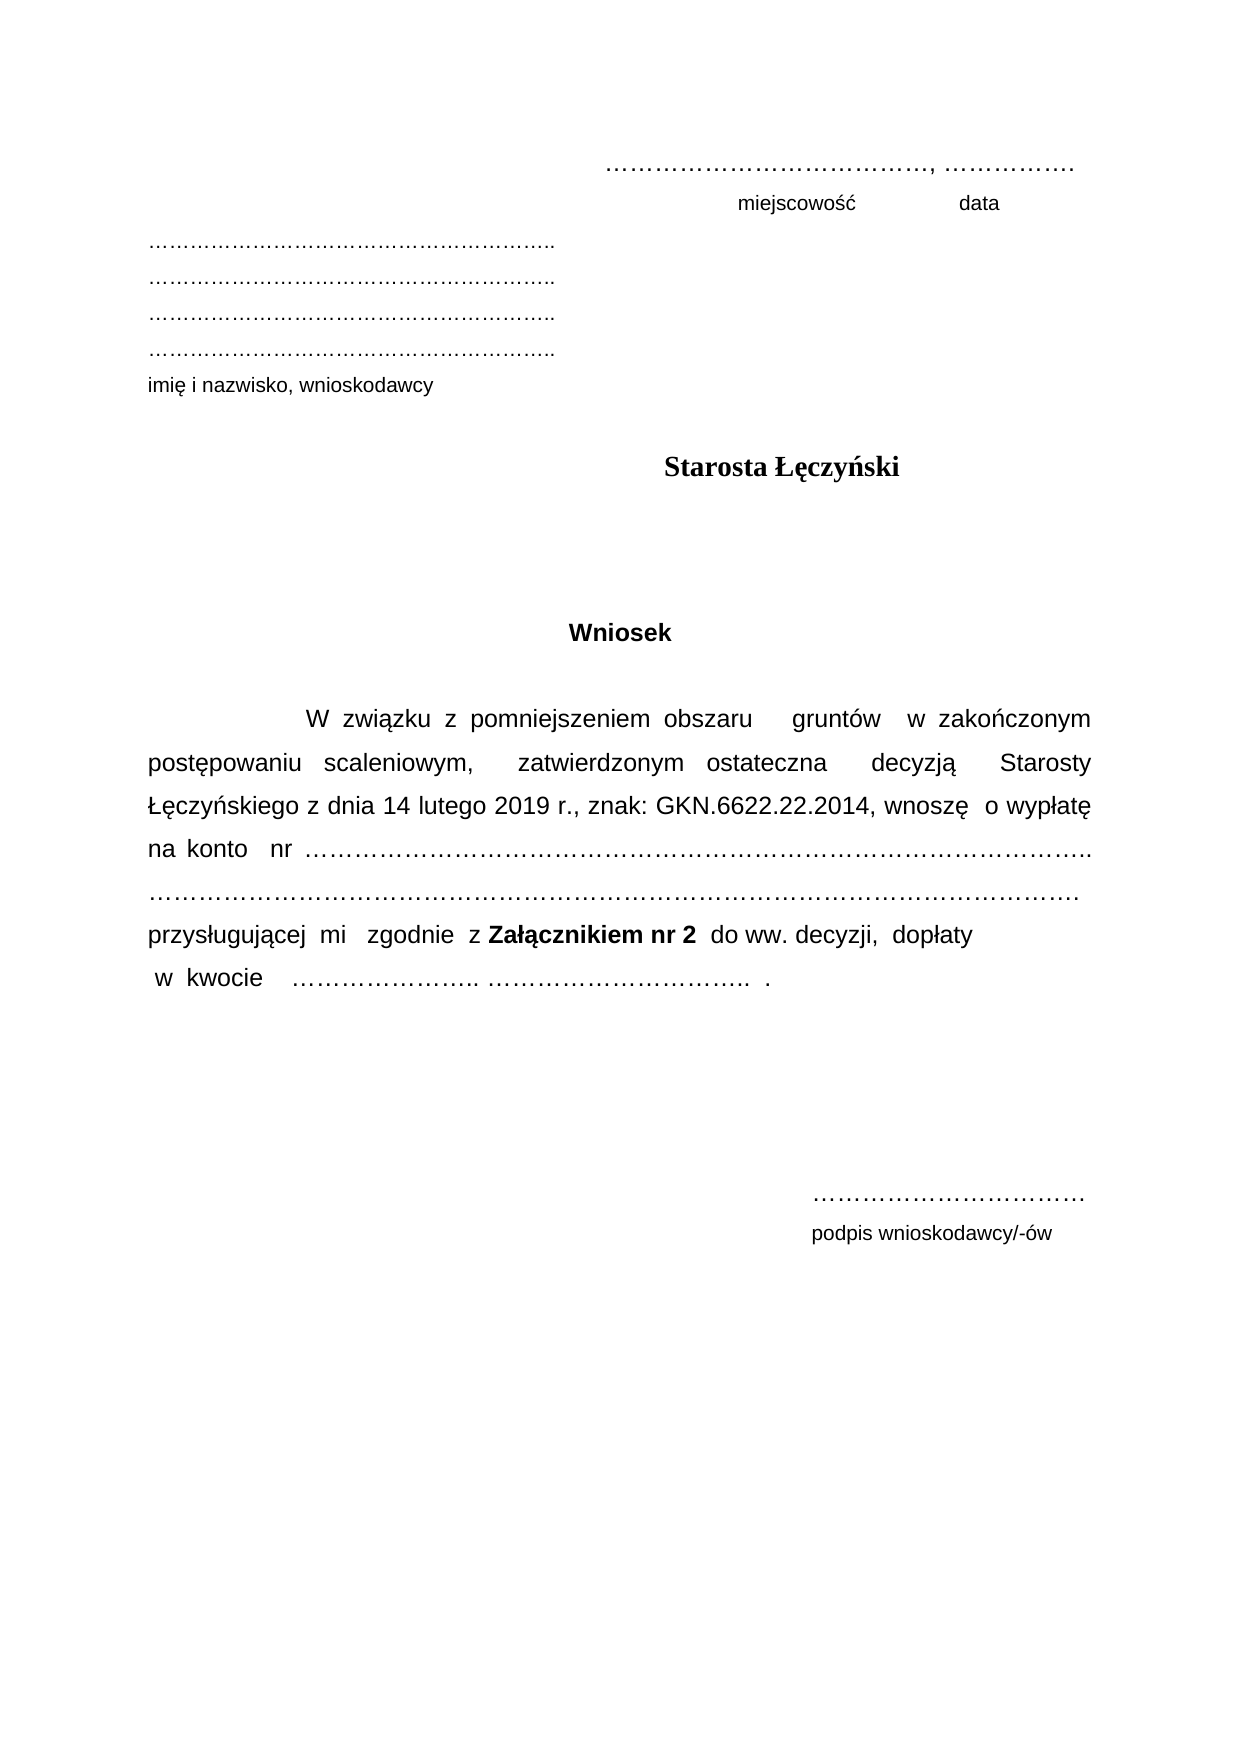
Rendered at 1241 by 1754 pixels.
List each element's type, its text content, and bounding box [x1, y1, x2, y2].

text Wniosek [148, 618, 1093, 647]
text przysługującej mi zgodnie z Załącznikiem nr 2 do ww. decyzji, dopłaty [148, 920, 1093, 949]
text W związku z pomniejszeniem obszaru gruntów w zakończonym postępowaniu scaleniowym, zatwierdzonym ostateczna decyzją Starosty Łęczyńskiego z dnia 14 lutego 2019 r., znak: GKN.6622.22.2014, wnoszę o wypłatę na konto nr ………………………………………………………………………………….. …………………………………………………………………………………………………. [148, 704, 1093, 906]
text podpis wnioskodawcy/-ów [148, 1221, 1093, 1245]
text …………………………… [738, 1178, 1093, 1207]
text miejscowość data [148, 191, 1093, 215]
text ………………………………………………….. [148, 301, 1093, 325]
text …………………………………, ……………. [148, 148, 1093, 176]
text ………………………………………………….. [148, 337, 1093, 361]
text ………………………………………………….. [148, 229, 1093, 253]
text imię i nazwisko, wnioskodawcy [148, 373, 1093, 397]
text Starosta Łęczyński [148, 449, 1093, 482]
text w kwocie ………………….. ………………………….. . [148, 963, 1093, 992]
text ………………………………………………….. [148, 265, 1093, 289]
